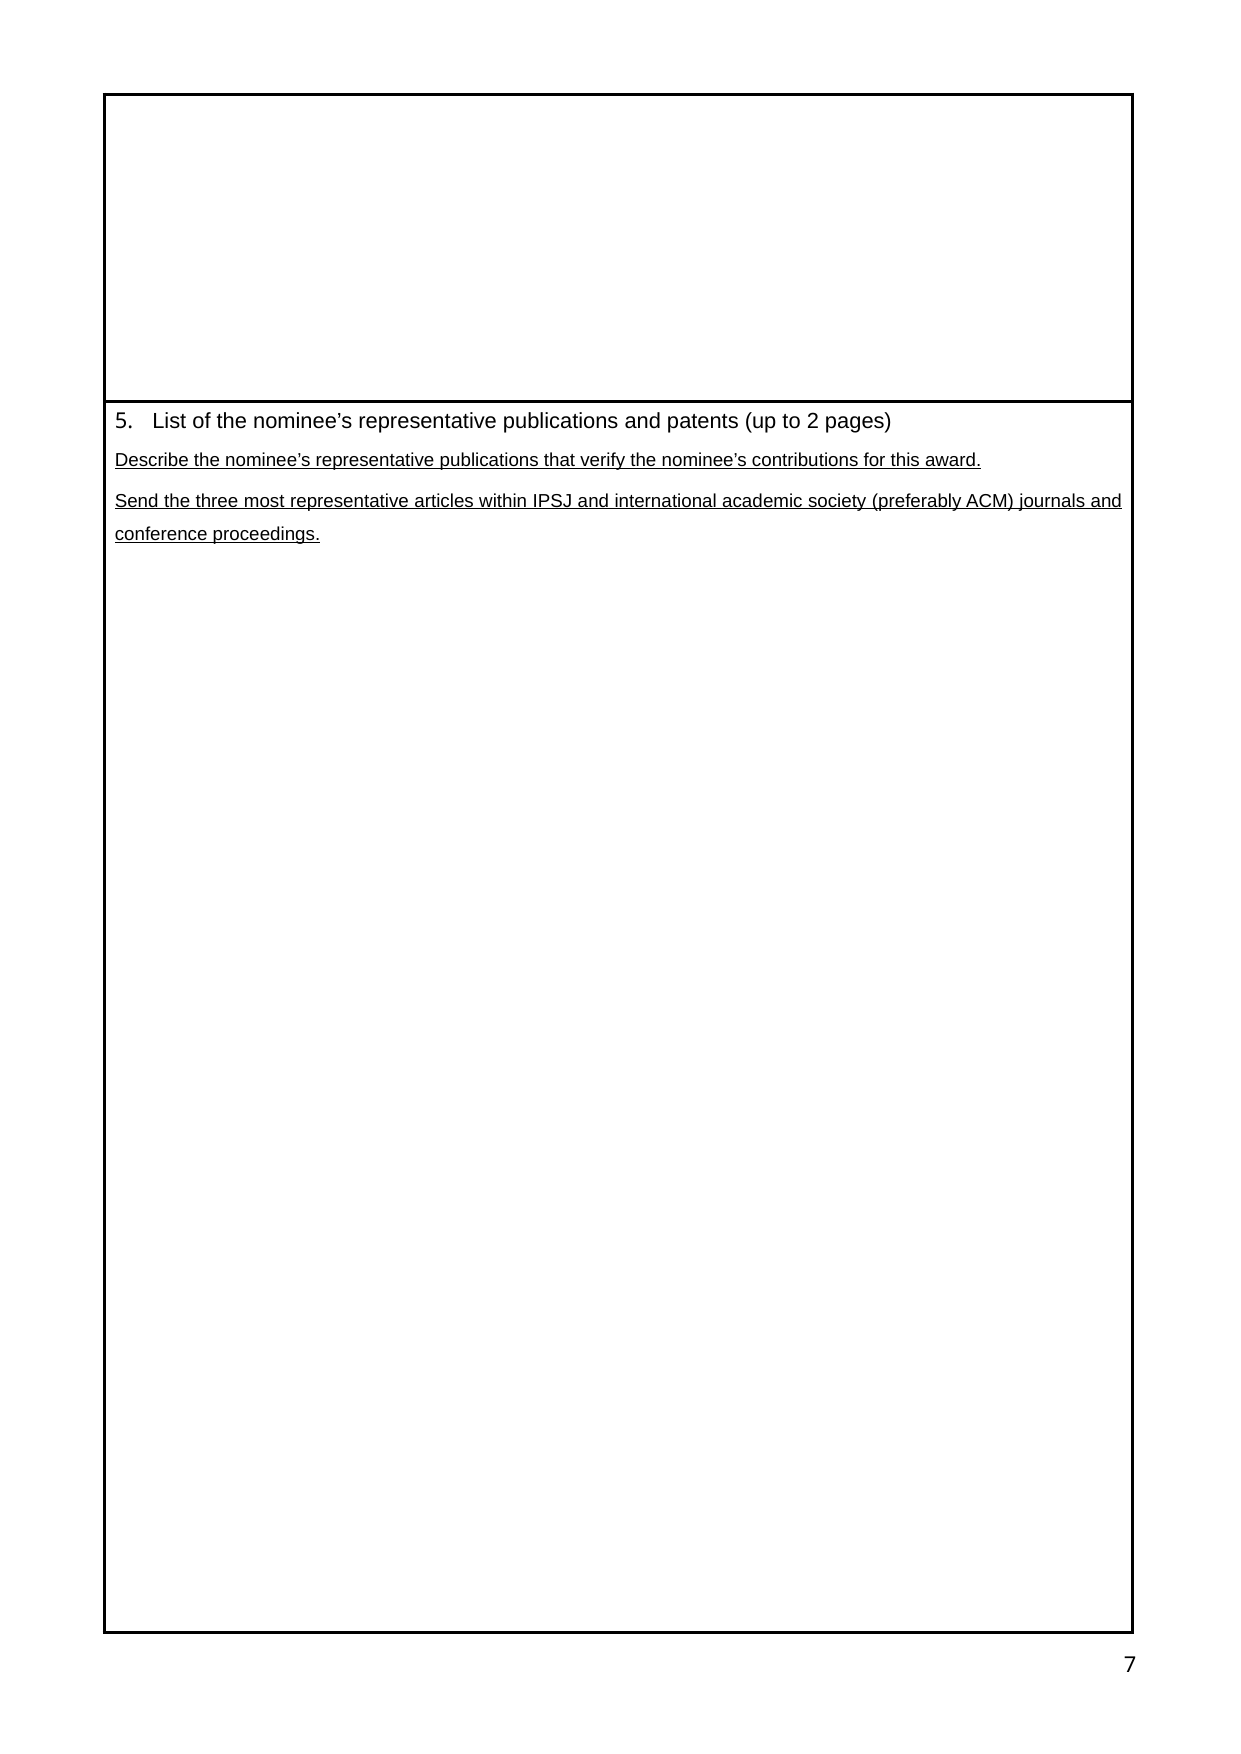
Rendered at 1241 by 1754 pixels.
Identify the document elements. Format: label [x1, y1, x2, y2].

table_cell [106, 96, 1131, 399]
table_cell [106, 403, 1131, 1631]
